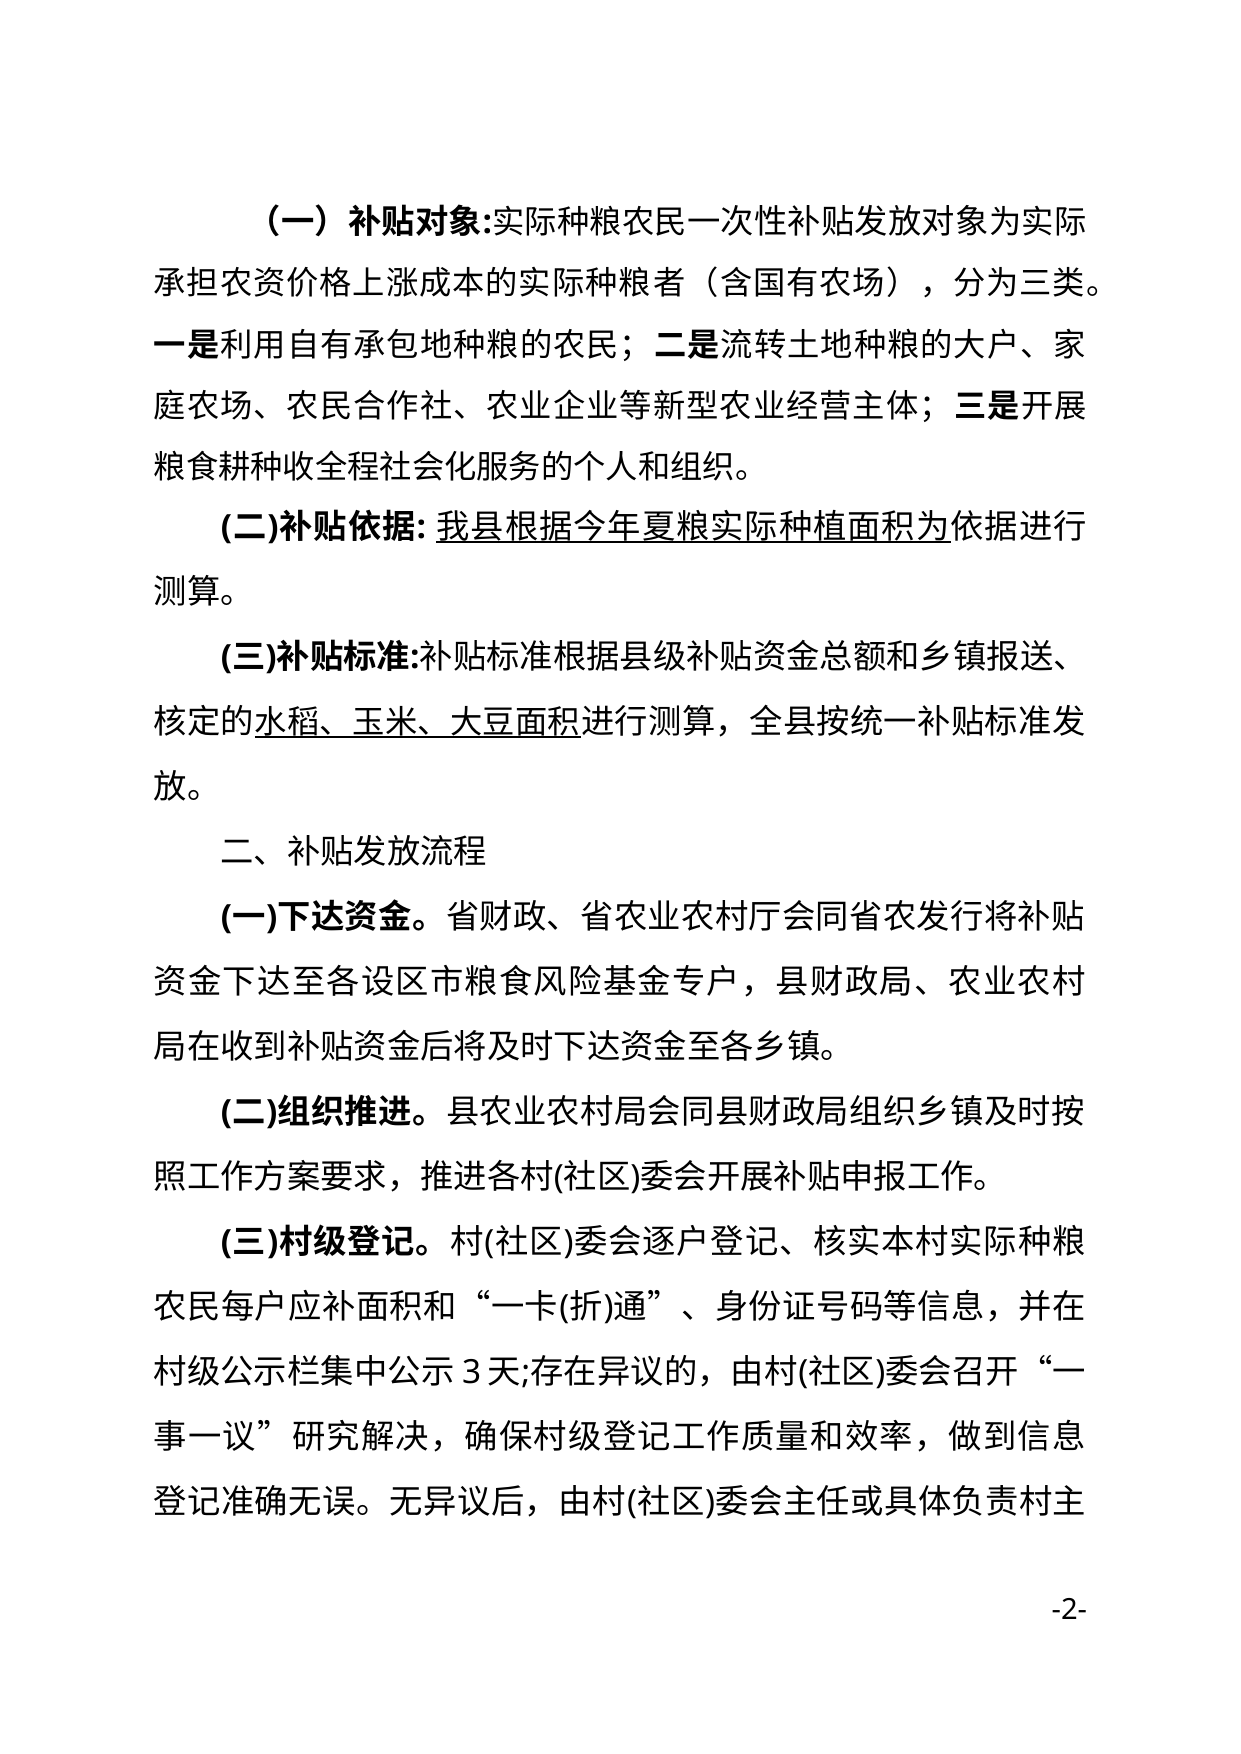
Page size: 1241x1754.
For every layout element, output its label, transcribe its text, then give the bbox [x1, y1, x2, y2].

text (二)组织推进。县农业农村局会同县财政局组织乡镇及时按照工作方案要求，推进各村(社区)委会开展补贴申报工作。 [153, 1076, 1087, 1206]
text （一）补贴对象:实际种粮农民一次性补贴发放对象为实际承担农资价格上涨成本的实际种粮者（含国有农场），分为三类。一是利用自有承包地种粮的农民；二是流转土地种粮的大户、家庭农场、农民合作社、农业企业等新型农业经营主体；三是开展粮食耕种收全程社会化服务的个人和组织。 [153, 184, 1087, 491]
text (二)补贴依据: 我县根据今年夏粮实际种植面积为依据进行测算。 [153, 491, 1087, 621]
text (一)下达资金。省财政、省农业农村厅会同省农发行将补贴资金下达至各设区市粮食风险基金专户，县财政局、农业农村局在收到补贴资金后将及时下达资金至各乡镇。 [153, 881, 1087, 1076]
text 二、补贴发放流程 [153, 816, 1087, 881]
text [153, 1206, 1087, 1531]
text (三)补贴标准:补贴标准根据县级补贴资金总额和乡镇报送、核定的水稻、玉米、大豆面积进行测算，全县按统一补贴标准发放。 [153, 621, 1087, 816]
